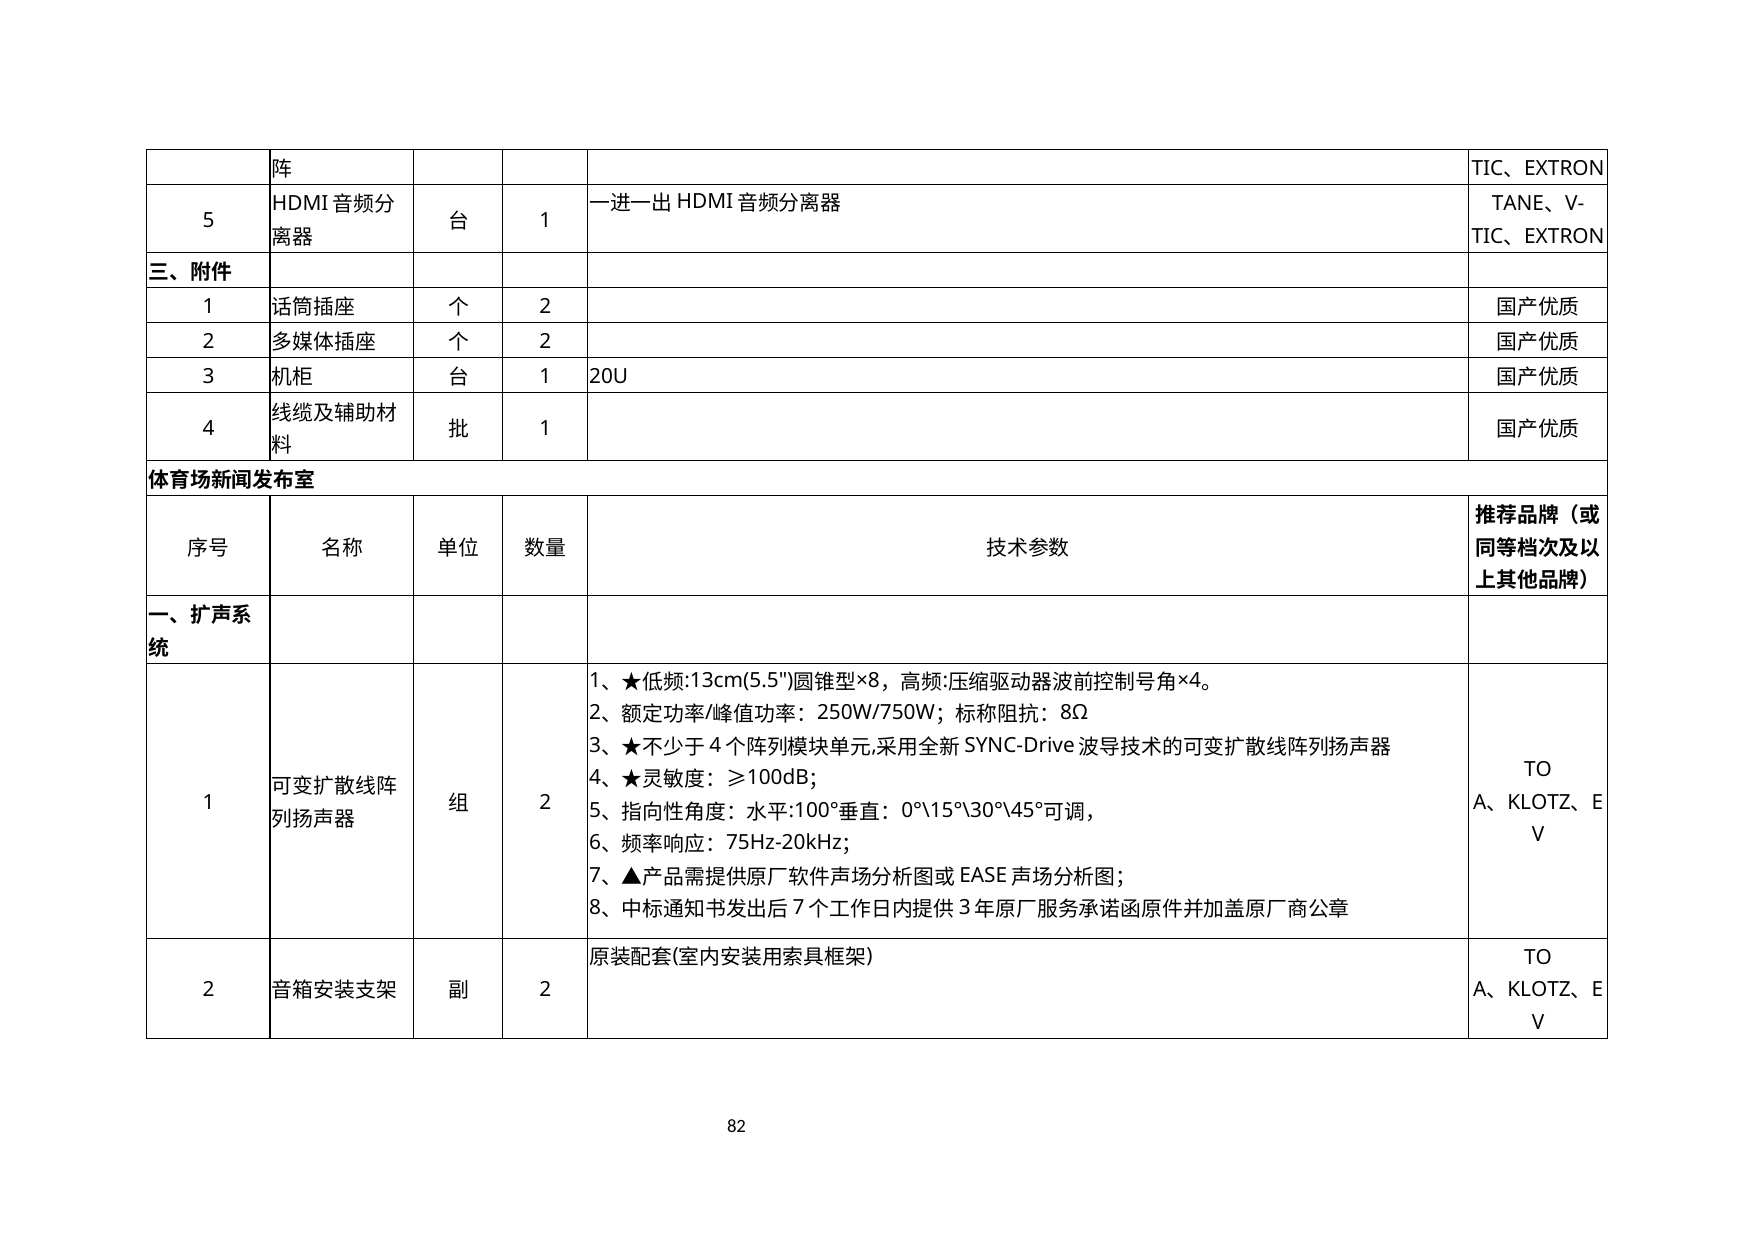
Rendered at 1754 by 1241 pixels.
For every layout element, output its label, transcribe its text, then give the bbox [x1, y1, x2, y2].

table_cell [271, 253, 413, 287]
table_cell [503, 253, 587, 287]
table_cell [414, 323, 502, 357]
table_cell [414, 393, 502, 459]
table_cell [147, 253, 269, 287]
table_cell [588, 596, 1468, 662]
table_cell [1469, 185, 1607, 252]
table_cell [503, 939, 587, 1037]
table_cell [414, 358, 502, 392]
table_cell HDMI高清矩阵 [271, 150, 413, 184]
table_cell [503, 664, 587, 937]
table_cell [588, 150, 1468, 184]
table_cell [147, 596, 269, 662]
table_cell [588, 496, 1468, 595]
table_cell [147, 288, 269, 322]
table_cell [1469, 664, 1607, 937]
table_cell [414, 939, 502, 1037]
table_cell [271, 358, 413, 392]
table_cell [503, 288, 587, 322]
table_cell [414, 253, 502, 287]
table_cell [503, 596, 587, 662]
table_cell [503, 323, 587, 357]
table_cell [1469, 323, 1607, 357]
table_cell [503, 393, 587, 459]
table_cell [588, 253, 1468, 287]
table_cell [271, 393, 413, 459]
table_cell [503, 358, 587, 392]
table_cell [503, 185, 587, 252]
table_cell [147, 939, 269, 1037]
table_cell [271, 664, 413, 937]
table_cell 4 [147, 150, 269, 184]
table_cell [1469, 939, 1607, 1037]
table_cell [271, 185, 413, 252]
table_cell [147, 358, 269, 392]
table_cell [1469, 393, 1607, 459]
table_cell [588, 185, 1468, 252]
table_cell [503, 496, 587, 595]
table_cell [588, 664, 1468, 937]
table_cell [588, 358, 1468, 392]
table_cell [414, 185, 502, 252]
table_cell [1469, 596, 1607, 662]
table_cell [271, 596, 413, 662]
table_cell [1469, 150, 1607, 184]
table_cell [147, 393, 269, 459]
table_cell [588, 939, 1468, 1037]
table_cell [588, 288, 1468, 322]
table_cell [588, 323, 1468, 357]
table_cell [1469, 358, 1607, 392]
table_cell 台 [414, 150, 502, 184]
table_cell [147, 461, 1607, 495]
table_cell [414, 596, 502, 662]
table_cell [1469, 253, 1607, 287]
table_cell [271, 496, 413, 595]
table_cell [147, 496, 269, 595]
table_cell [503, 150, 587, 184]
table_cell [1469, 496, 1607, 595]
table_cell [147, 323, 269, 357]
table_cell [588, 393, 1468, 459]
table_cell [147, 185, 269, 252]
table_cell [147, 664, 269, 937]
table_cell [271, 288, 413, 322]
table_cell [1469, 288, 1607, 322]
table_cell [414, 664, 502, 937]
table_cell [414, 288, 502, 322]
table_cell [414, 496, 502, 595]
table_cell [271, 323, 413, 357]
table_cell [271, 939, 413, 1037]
